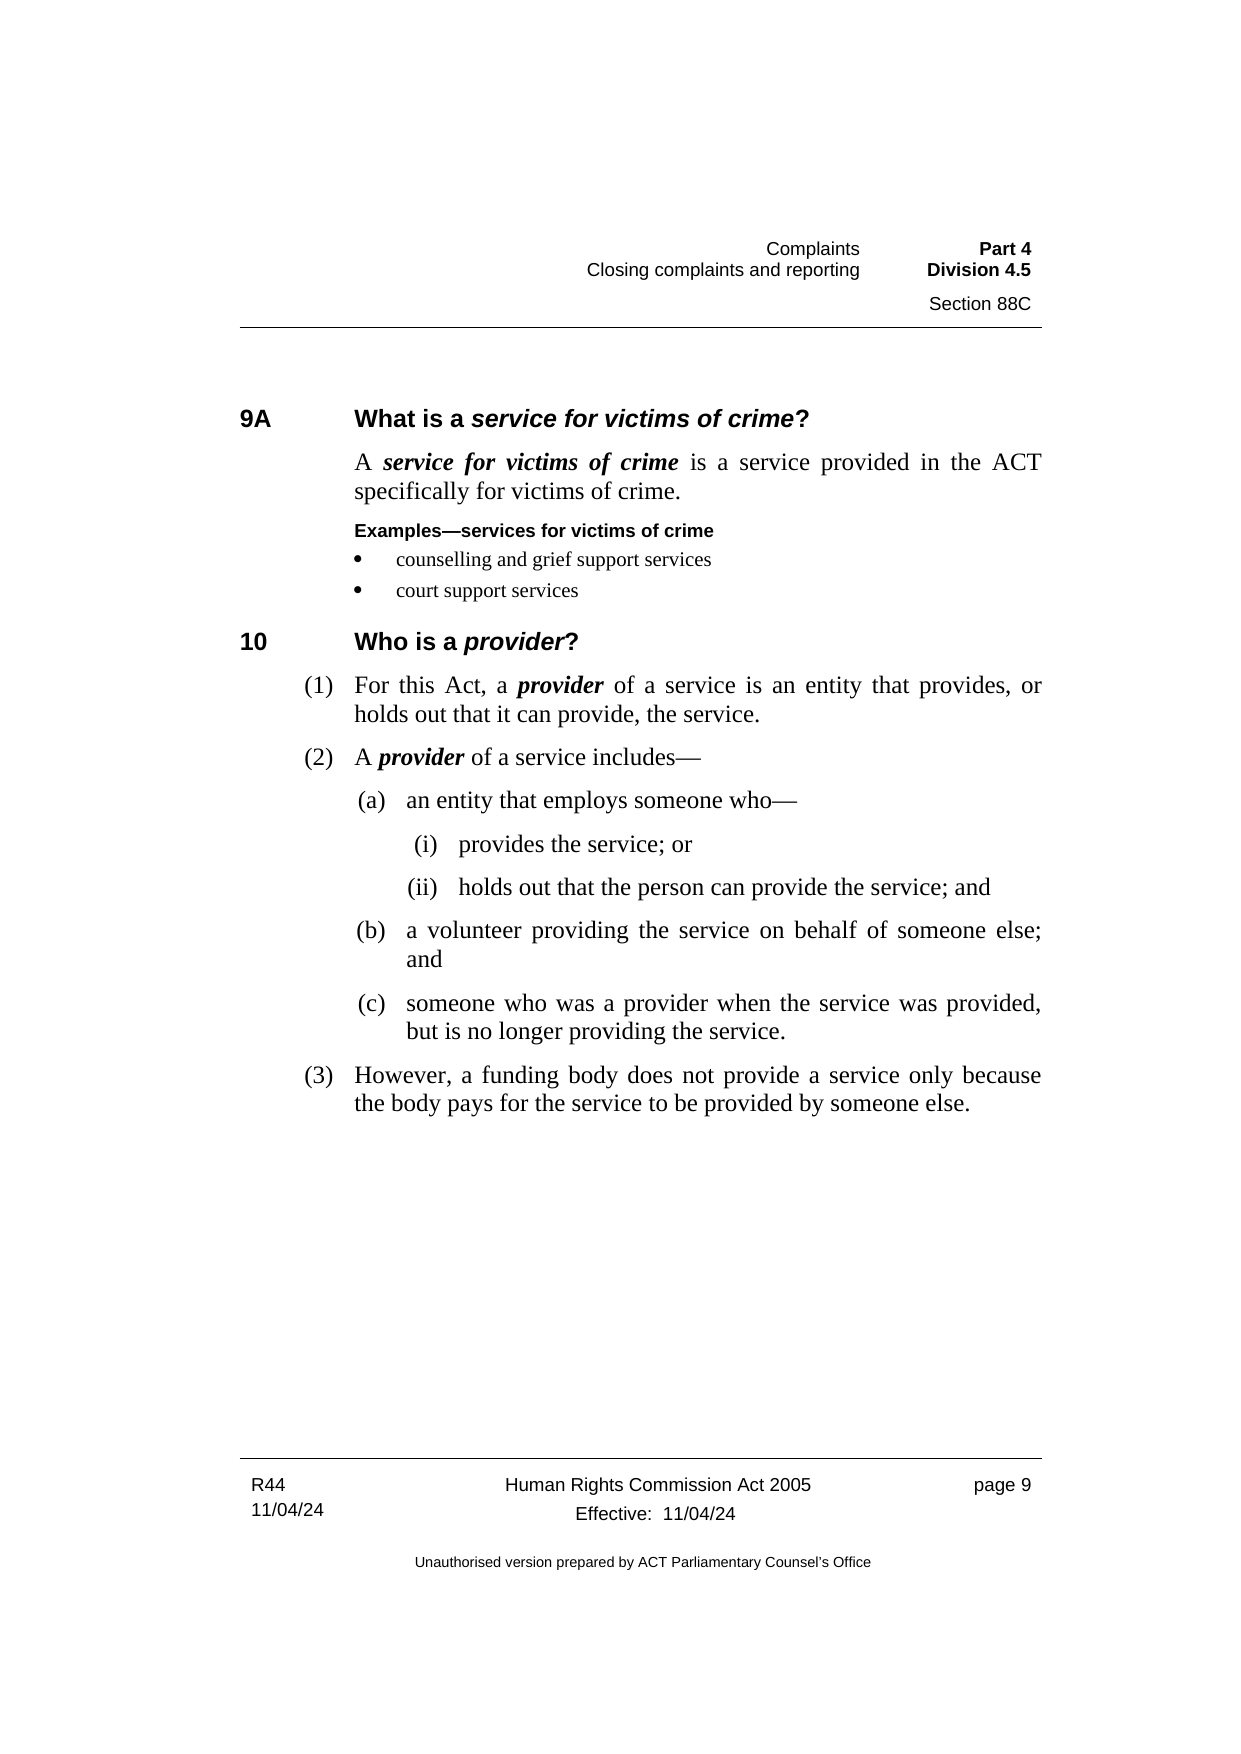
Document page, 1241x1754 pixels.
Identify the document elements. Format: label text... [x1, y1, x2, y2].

text (b) a volunteer providing the service on behalf of someone else; and [239, 916, 1042, 973]
text 9A What is a service for victims of crime? [239, 404, 1042, 433]
text A service for victims of crime is a service provided in the ACT specifically for victims of crime. [354, 447, 1042, 505]
text (1) For this Act, a provider of a service is an entity that provides, or holds out that it can provide, the service. [239, 670, 1042, 728]
text Examples—services for victims of crime [354, 519, 1042, 541]
text (a) an entity that employs someone who— [239, 786, 1042, 814]
text (i) provides the service; or [239, 829, 1042, 858]
text  court support services [354, 578, 1042, 602]
text (2) A provider of a service includes— [239, 742, 1042, 771]
text  counselling and grief support services [354, 547, 1042, 571]
text 10 Who is a provider? [239, 627, 1042, 656]
text (c) someone who was a provider when the service was provided, but is no longer providing the service. [239, 988, 1042, 1045]
text (ii) holds out that the person can provide the service; and [239, 872, 1042, 901]
text (3) However, a funding body does not provide a service only because the body pays for the service to be provided by someone else. [239, 1060, 1042, 1117]
